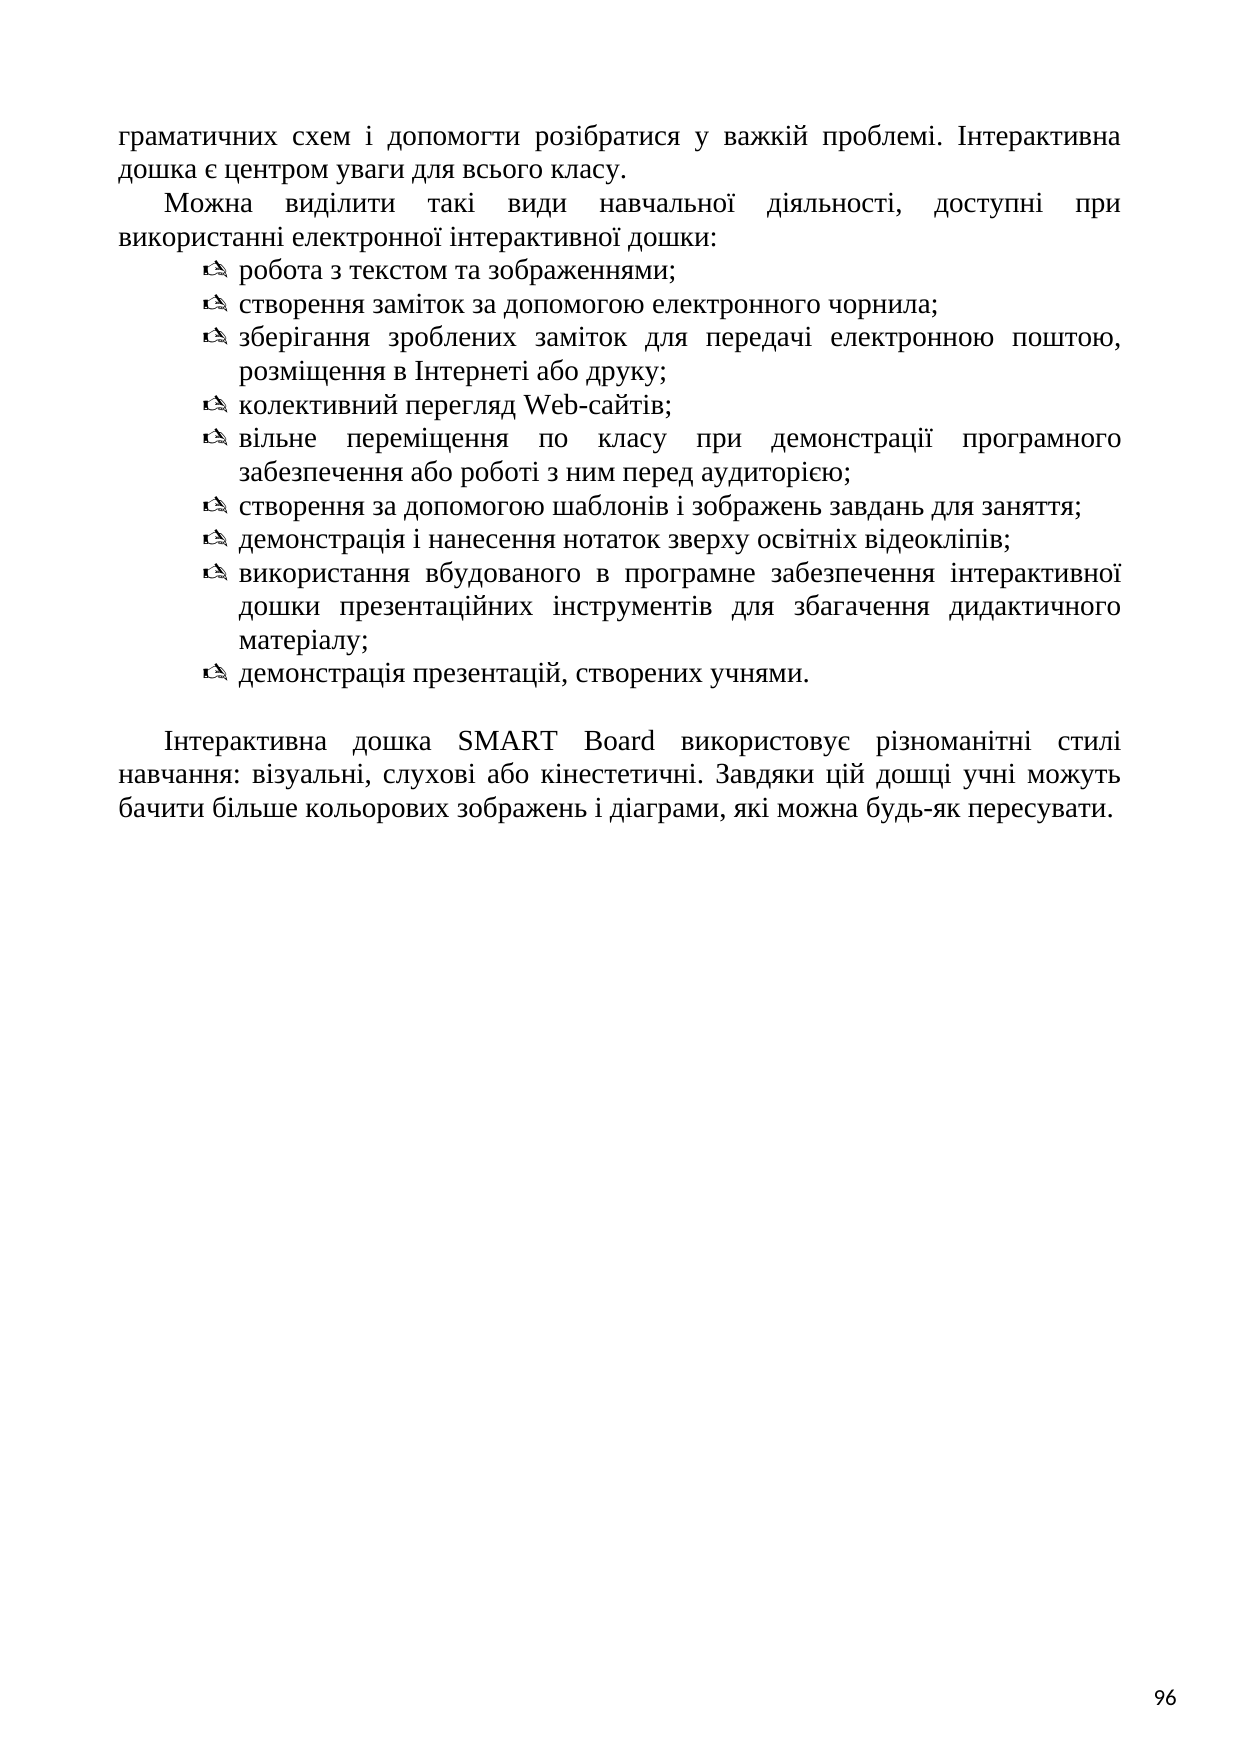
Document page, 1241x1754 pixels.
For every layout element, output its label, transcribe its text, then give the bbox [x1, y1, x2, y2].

list використання вбудованого в програмне забезпечення інтерактивної дошки презентаційних інструментів для збагачення дидактичного матеріалу; [201, 555, 1122, 656]
list зберігання зроблених заміток для передачі електронною поштою, розміщення в Інтернеті або друку; [201, 319, 1122, 387]
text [118, 118, 1122, 185]
text Можна виділити такі види навчальної діяльності, доступні при використанні електронної інтерактивної дошки: [118, 185, 1122, 252]
list колективний перегляд Web-сайтів; [201, 387, 1122, 420]
list створення за допомогою шаблонів і зображень завдань для заняття; [201, 488, 1122, 521]
list вільне переміщення по класу при демонстрації програмного забезпечення або роботі з ним перед аудиторією; [201, 420, 1122, 488]
text Інтерактивна дошка SMART Board використовує різноманітні стилі навчання: візуальні, слухові або кінестетичні. Завдяки цій дошці учні можуть бачити більше кольорових зображень і діаграми, які можна будь-як пересувати. [118, 723, 1122, 823]
list створення заміток за допомогою електронного чорнила; [201, 286, 1122, 319]
list робота з текстом та зображеннями; [201, 252, 1122, 286]
list демонстрація презентацій, створених учнями. [201, 656, 1122, 689]
list демонстрація і нанесення нотаток зверху освітніх відеокліпів; [201, 521, 1122, 555]
